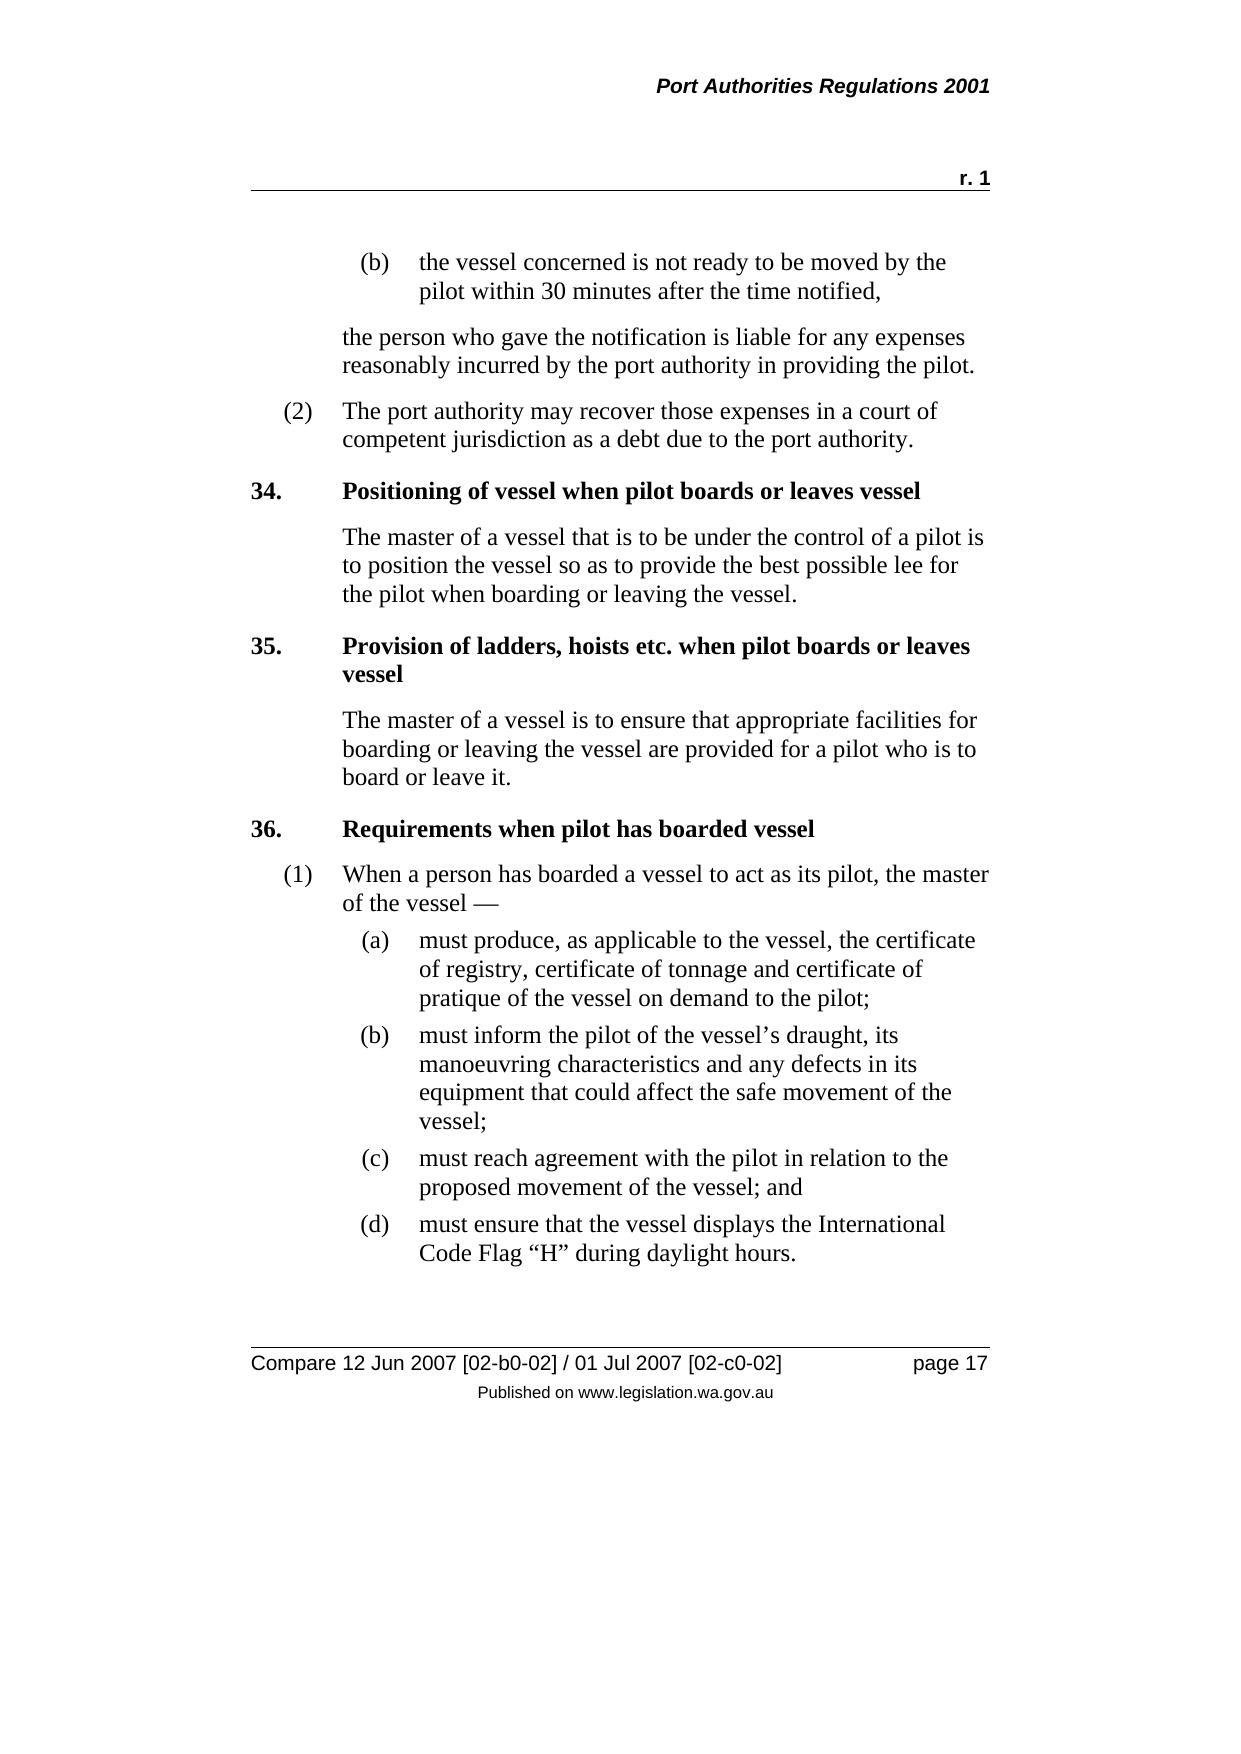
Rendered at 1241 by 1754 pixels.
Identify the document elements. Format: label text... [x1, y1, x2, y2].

text (c) must reach agreement with the pilot in relation to the proposed movement of the vessel; and [251, 1143, 990, 1201]
text The master of a vessel that is to be under the control of a pilot is to position the vessel so as to provide the best possible lee for the pilot when boarding or leaving the vessel. [251, 522, 990, 608]
text (d) must ensure that the vessel displays the International Code Flag “H” during daylight hours. [251, 1209, 990, 1267]
text (a) must produce, as applicable to the vessel, the certificate of registry, certificate of tonnage and certificate of pratique of the vessel on demand to the pilot; [251, 925, 990, 1012]
text (b) the vessel concerned is not ready to be moved by the pilot within 30 minutes after the time notified, [251, 247, 990, 305]
subtitle 34. Positioning of vessel when pilot boards or leaves vessel [251, 476, 990, 505]
text (1) When a person has boarded a vessel to act as its pilot, the master of the vessel — [251, 859, 990, 917]
text (2) The port authority may recover those expenses in a court of competent jurisdiction as a debt due to the port authority. [251, 396, 990, 453]
subtitle 36. Requirements when pilot has boarded vessel [251, 814, 990, 843]
text The master of a vessel is to ensure that appropriate facilities for boarding or leaving the vessel are provided for a pilot who is to board or leave it. [251, 705, 990, 791]
subtitle 35. Provision of ladders, hoists etc. when pilot boards or leaves vessel [251, 631, 990, 688]
text (b) must inform the pilot of the vessel’s draught, its manoeuvring characteristics and any defects in its equipment that could affect the safe movement of the vessel; [251, 1020, 990, 1135]
text the person who gave the notification is liable for any expenses reasonably incurred by the port authority in providing the pilot. [251, 322, 990, 379]
